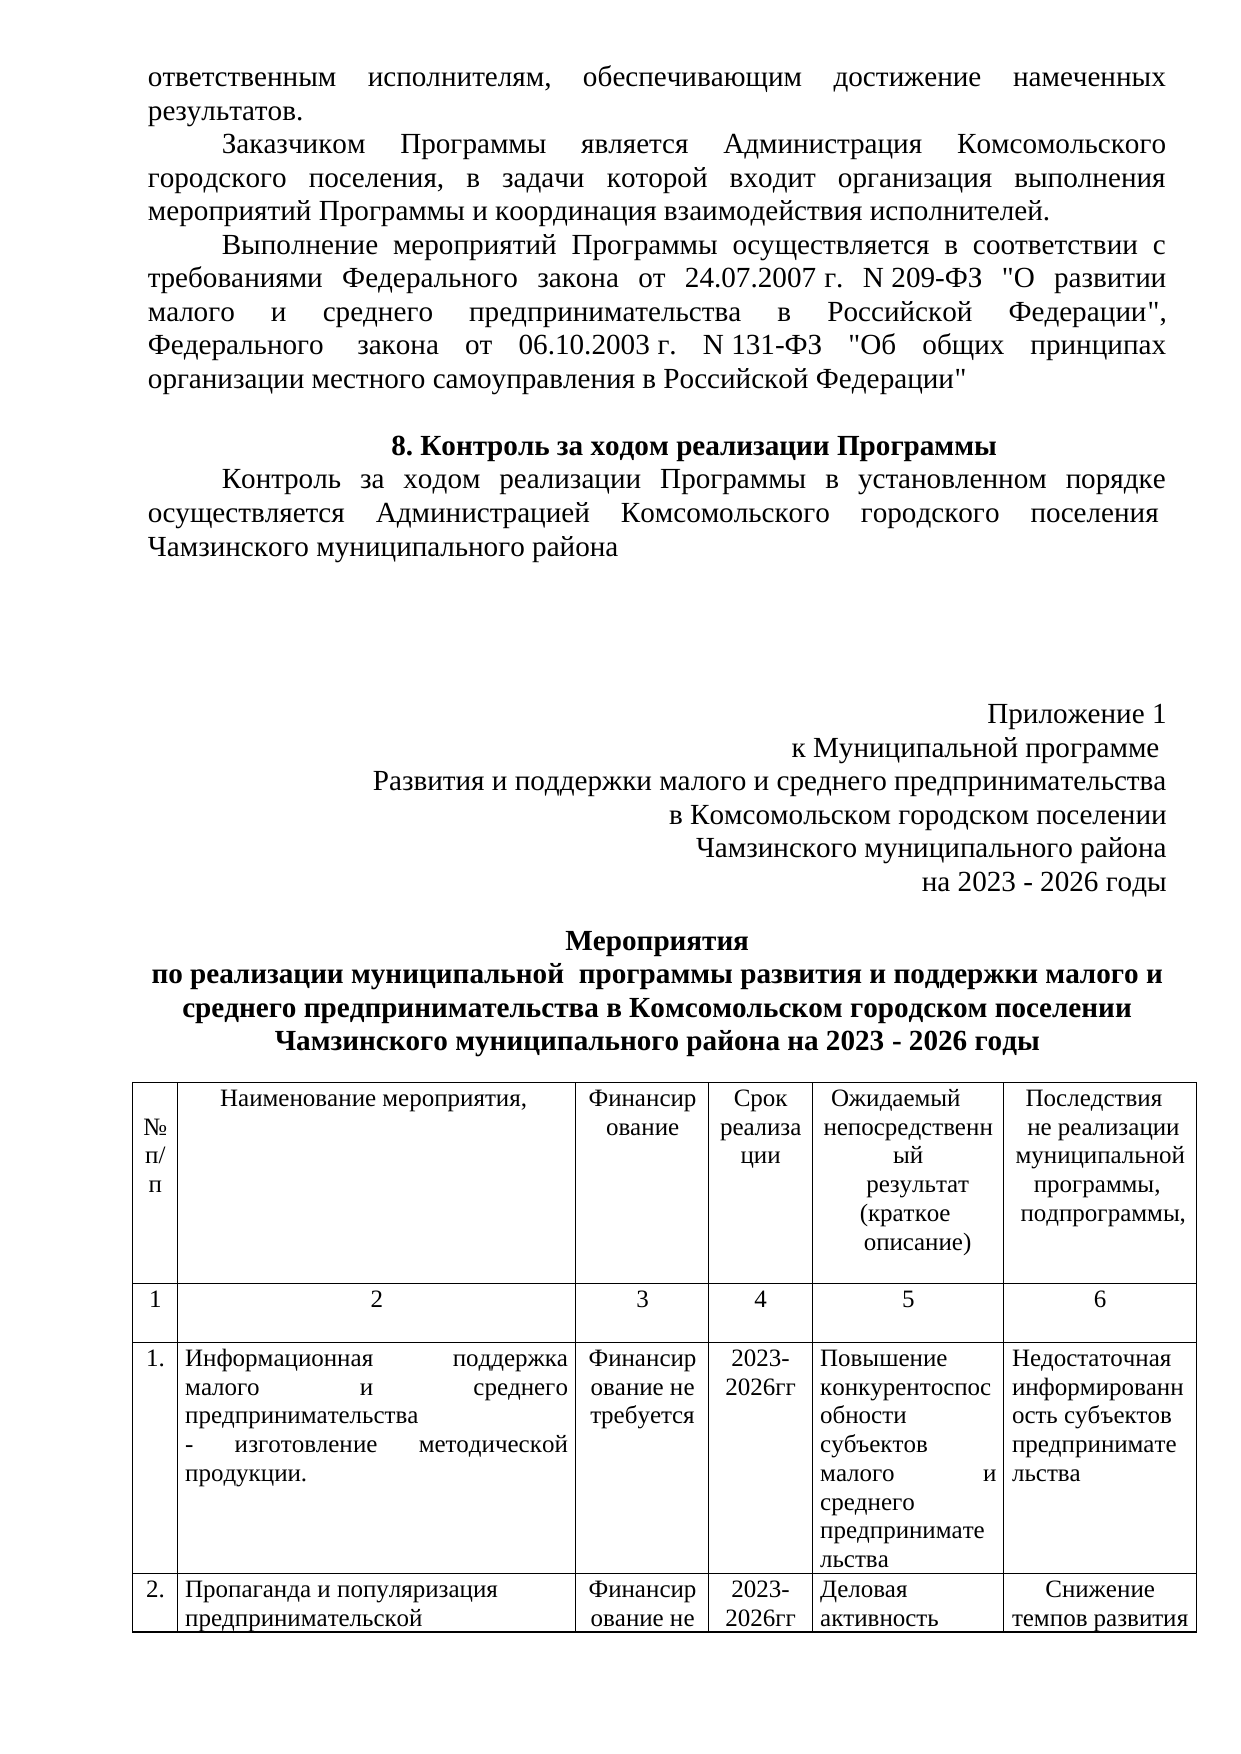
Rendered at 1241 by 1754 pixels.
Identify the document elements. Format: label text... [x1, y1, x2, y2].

table_header № п/п [133, 1083, 177, 1283]
text Чамзинского муниципального района [148, 831, 1167, 864]
text Мероприятия по реализации муниципальной программы развития и поддержки малого и среднего предпринимательства в Комсомольском городском поселении Чамзинского муниципального района на 2023 - 2026 годы [148, 923, 1167, 1057]
table_header Срок реализации [709, 1083, 812, 1283]
text 8. Контроль за ходом реализации Программы [148, 428, 1167, 462]
text в Комсомольском городском поселении [148, 797, 1167, 831]
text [148, 59, 1167, 126]
table_cell Повышение конкурентоспособности субъектов малого и среднего предпринимательства [813, 1343, 1003, 1573]
table_cell 2. [133, 1574, 177, 1631]
text Контроль за ходом реализации Программы в установленном порядке осуществляется Администрацией Комсомольского городского поселения Чамзинского муниципального района [148, 462, 1167, 562]
table_header Ожидаемый непосредственный результат (краткое описание) [813, 1083, 1003, 1283]
text к Муниципальной программе [148, 730, 1167, 763]
table_cell 1 [133, 1284, 177, 1342]
text Выполнение мероприятий Программы осуществляется в соответствии с требованиями Федерального закона от 24.07.2007 г. N 209-ФЗ "О развитии малого и среднего предпринимательства в Российской Федерации", Федерального закона от 06.10.2003 г. N 131-ФЗ "Об общих принципах организации местного самоуправления в Российской Федерации" [148, 227, 1167, 394]
table_cell Информационная поддержка малого и среднего предпринимательства - изготовление методической продукции. [178, 1343, 575, 1573]
text Развития и поддержки малого и среднего предпринимательства [148, 763, 1167, 797]
table_cell 2023-2026гг [709, 1574, 812, 1631]
text Приложение 1 [148, 696, 1167, 730]
table_header Последствия не реализации муниципальной программы, подпрограммы, [1004, 1083, 1196, 1283]
table_cell 4 [709, 1284, 812, 1342]
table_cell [576, 1574, 708, 1631]
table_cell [1004, 1574, 1196, 1631]
table_header Финансирование [576, 1083, 708, 1283]
table_cell Финансирование не требуется [576, 1343, 708, 1573]
table_cell 6 [1004, 1284, 1196, 1342]
table_cell 2023-2026гг [709, 1343, 812, 1573]
text Заказчиком Программы является Администрация Комсомольского городского поселения, в задачи которой входит организация выполнения мероприятий Программы и координация взаимодействия исполнителей. [148, 126, 1167, 227]
table_cell 5 [813, 1284, 1003, 1342]
table_header Наименование мероприятия, [178, 1083, 575, 1283]
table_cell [813, 1574, 1003, 1631]
table_cell Недостаточная информированность субъектов предпринимательства [1004, 1343, 1196, 1573]
text на 2023 - 2026 годы [148, 864, 1167, 898]
table_cell 3 [576, 1284, 708, 1342]
table_cell 1. [133, 1343, 177, 1573]
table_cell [178, 1574, 575, 1631]
table_cell 2 [178, 1284, 575, 1342]
